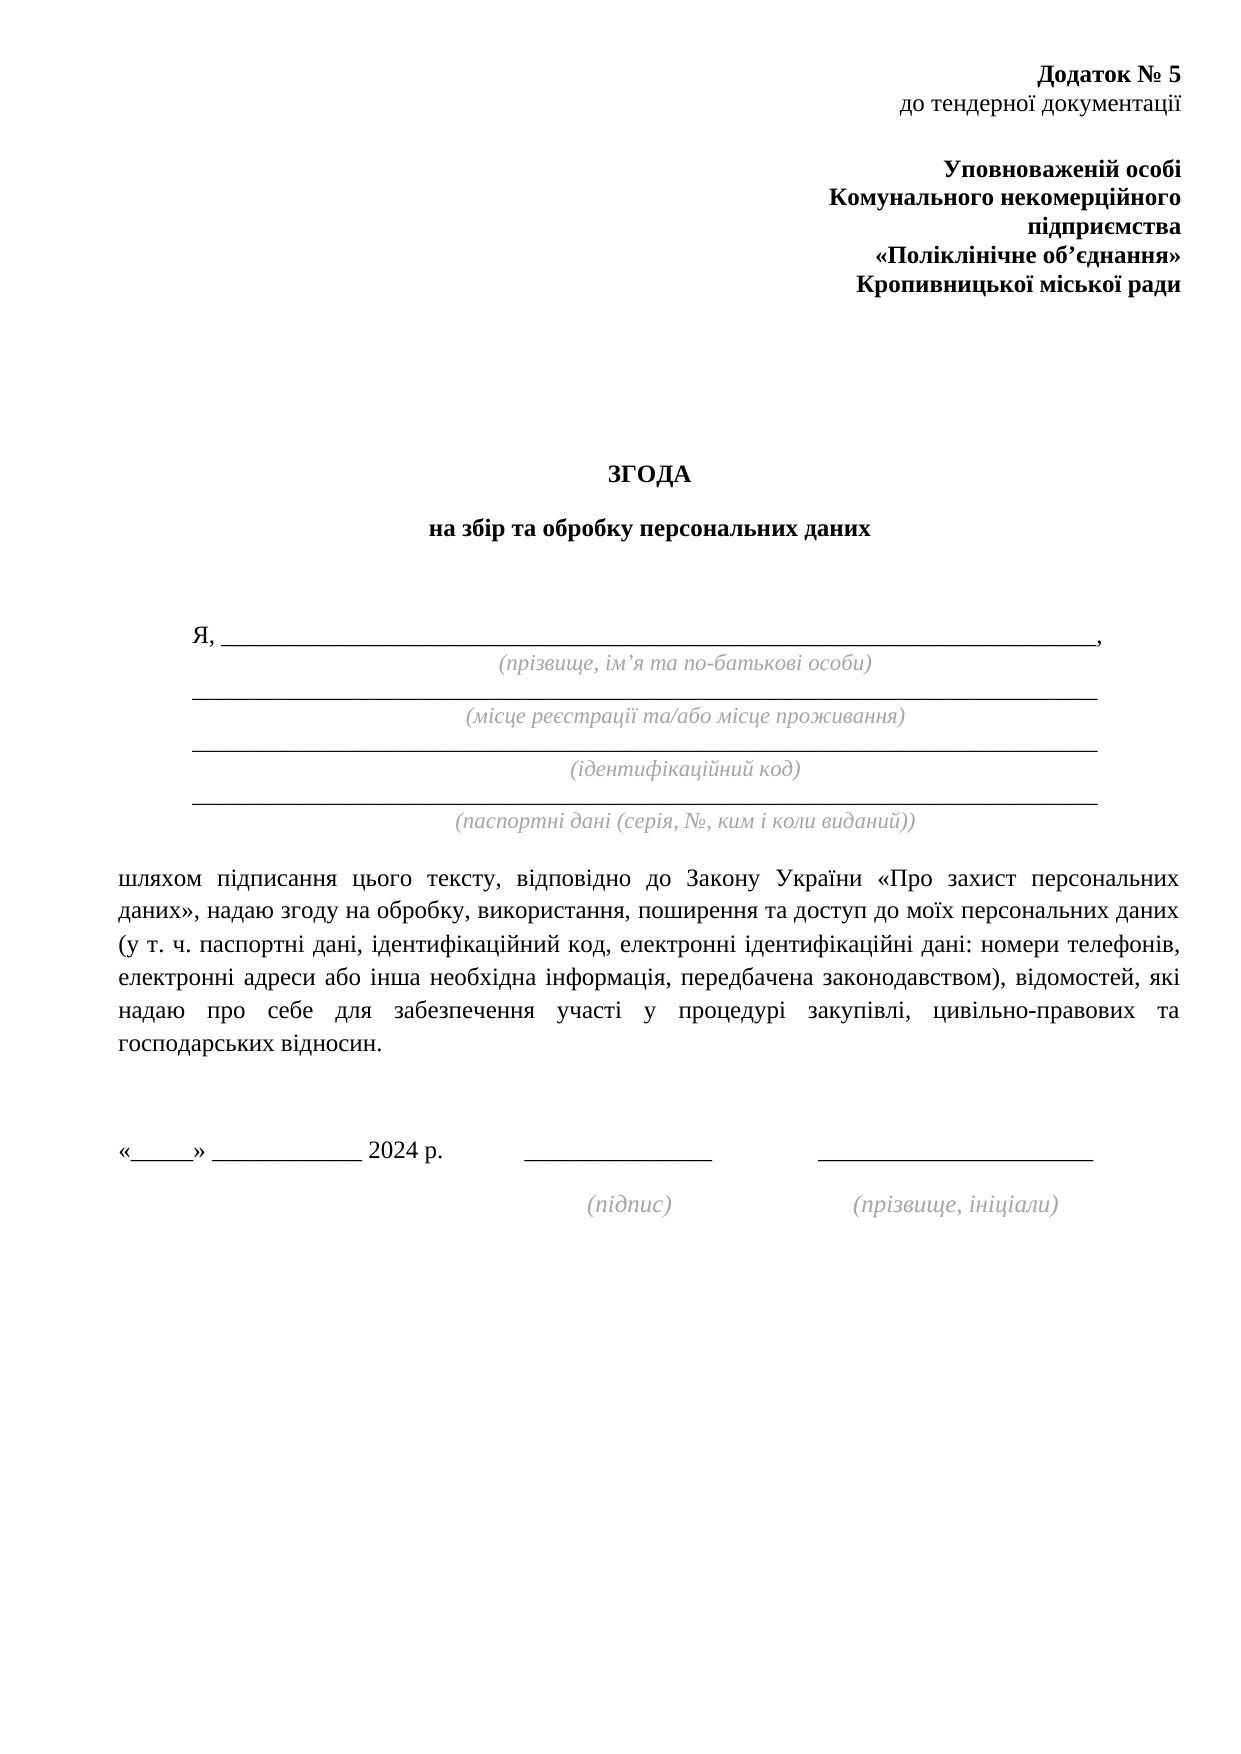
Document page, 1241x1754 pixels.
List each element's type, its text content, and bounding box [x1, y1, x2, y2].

text Комунального некомерційного [650, 182, 1181, 211]
text _______________________________________________________________________________ [118, 781, 1181, 807]
text _______________________________________________________________________________ [118, 728, 1181, 755]
text Я, ______________________________________________________________________, [118, 621, 1181, 649]
text Уповноваженій особі [723, 154, 1181, 182]
text шляхом підписання цього тексту, відповідно до Закону України «Про захист персональних даних», надаю згоду на обробку, використання, поширення та доступ до моїх персональних даних (у т. ч. паспортні дані, ідентифікаційний код, електронні ідентифікаційні дані: номери телефонів, електронні адреси або інша необхідна інформація, передбачена законодавством), відомостей, які надаю про себе для забезпечення участі у процедурі закупівлі, цивільно-правових та господарських відносин. [118, 863, 1181, 1056]
text (ідентифікаційний код) [118, 755, 1181, 781]
text (місце реєстрації та/або місце проживання) [118, 702, 1181, 728]
text на збір та обробку персональних даних [118, 513, 1181, 542]
text Кропивницької міської ради [650, 269, 1181, 297]
text Додаток № 5 [121, 59, 1181, 88]
text ЗГОДА [118, 459, 1181, 488]
text (підпис) (прізвище, ініціали) [118, 1189, 1181, 1218]
text (паспортні дані (серія, №, ким і коли виданий)) [118, 807, 1181, 834]
text «_____» ____________ 2024 р. _______________ ______________________ [118, 1135, 1181, 1164]
text підприємства [650, 211, 1181, 240]
text до тендерної документації [121, 88, 1181, 117]
text «Поліклінічне об’єднання» [650, 240, 1181, 269]
text _______________________________________________________________________________ [118, 676, 1181, 702]
text (прізвище, ім’я та по-батькові особи) [118, 649, 1181, 676]
